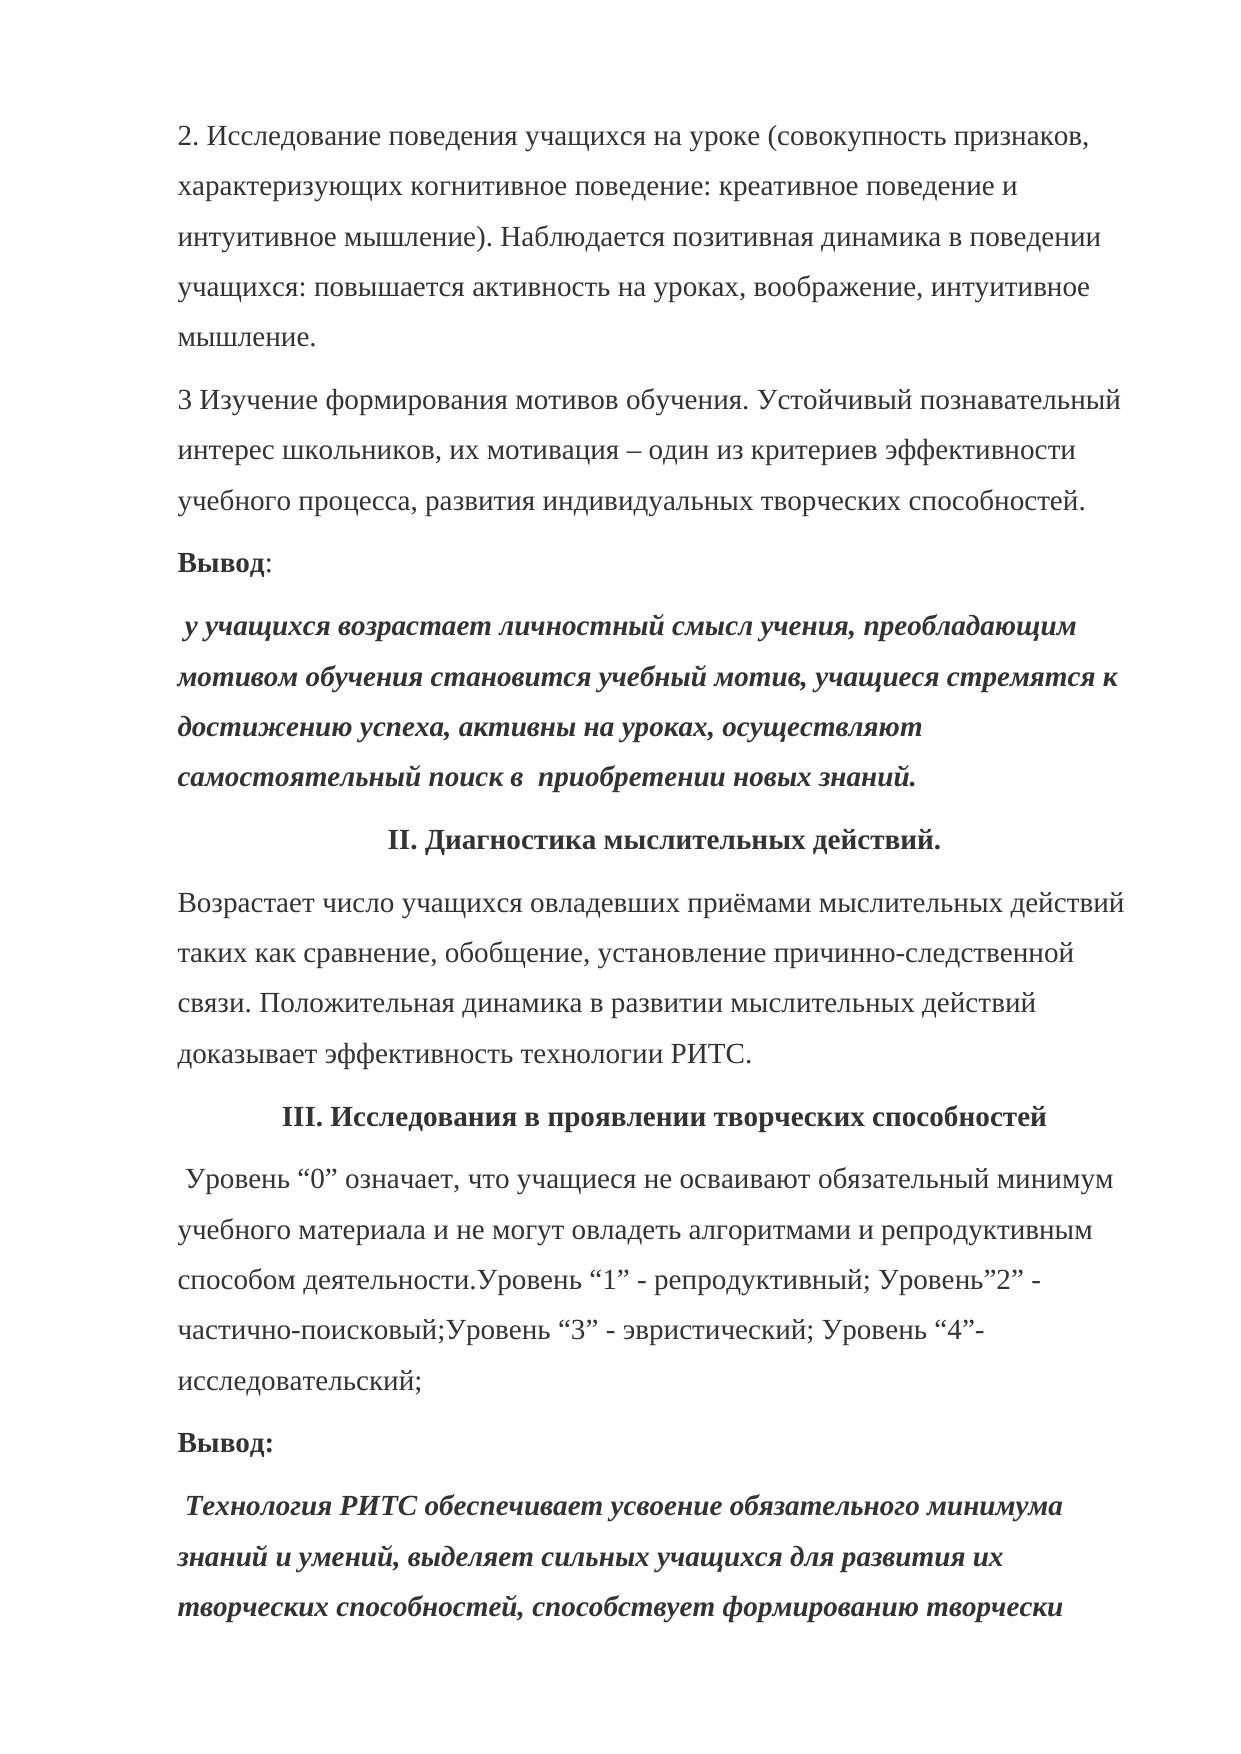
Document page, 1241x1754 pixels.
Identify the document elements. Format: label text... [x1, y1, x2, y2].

text Возрастает число учащихся овладевших приёмами мыслительных действий таких как сравнение, обобщение, установление причинно-следственной связи. Положительная динамика в развитии мыслительных действий доказывает эффективность технологии РИТС. [177, 885, 1152, 1069]
text II. Диагностика мыслительных действий. [177, 822, 1152, 856]
text Вывод: [177, 546, 1152, 579]
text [177, 1488, 1152, 1623]
text 3 Изучение формирования мотивов обучения. Устойчивый познавательный интерес школьников, их мотивация – один из критериев эффективности учебного процесса, развития индивидуальных творческих способностей. [177, 382, 1152, 516]
text у учащихся возрастает личностный смысл учения, преобладающим мотивом обучения становится учебный мотив, учащиеся стремятся к достижению успеха, активны на уроках, осуществляют самостоятельный поиск в приобретении новых знаний. [177, 608, 1152, 793]
text 2. Исследование поведения учащихся на уроке (совокупность признаков, характеризующих когнитивное поведение: креативное поведение и интуитивное мышление). Наблюдается позитивная динамика в поведении учащихся: повышается активность на уроках, воображение, интуитивное мышление. [177, 118, 1152, 353]
text Вывод: [177, 1426, 1152, 1459]
text Уровень “0” означает, что учащиеся не осваивают обязательный минимум учебного материала и не могут овладеть алгоритмами и репродуктивным способом деятельности.Уровень “1” - репродуктивный; Уровень”2” - частично-поисковый;Уровень “3” - эвристический; Уровень “4”- исследовательский; [177, 1162, 1152, 1396]
text III. Исследования в проявлении творческих способностей [177, 1099, 1152, 1132]
